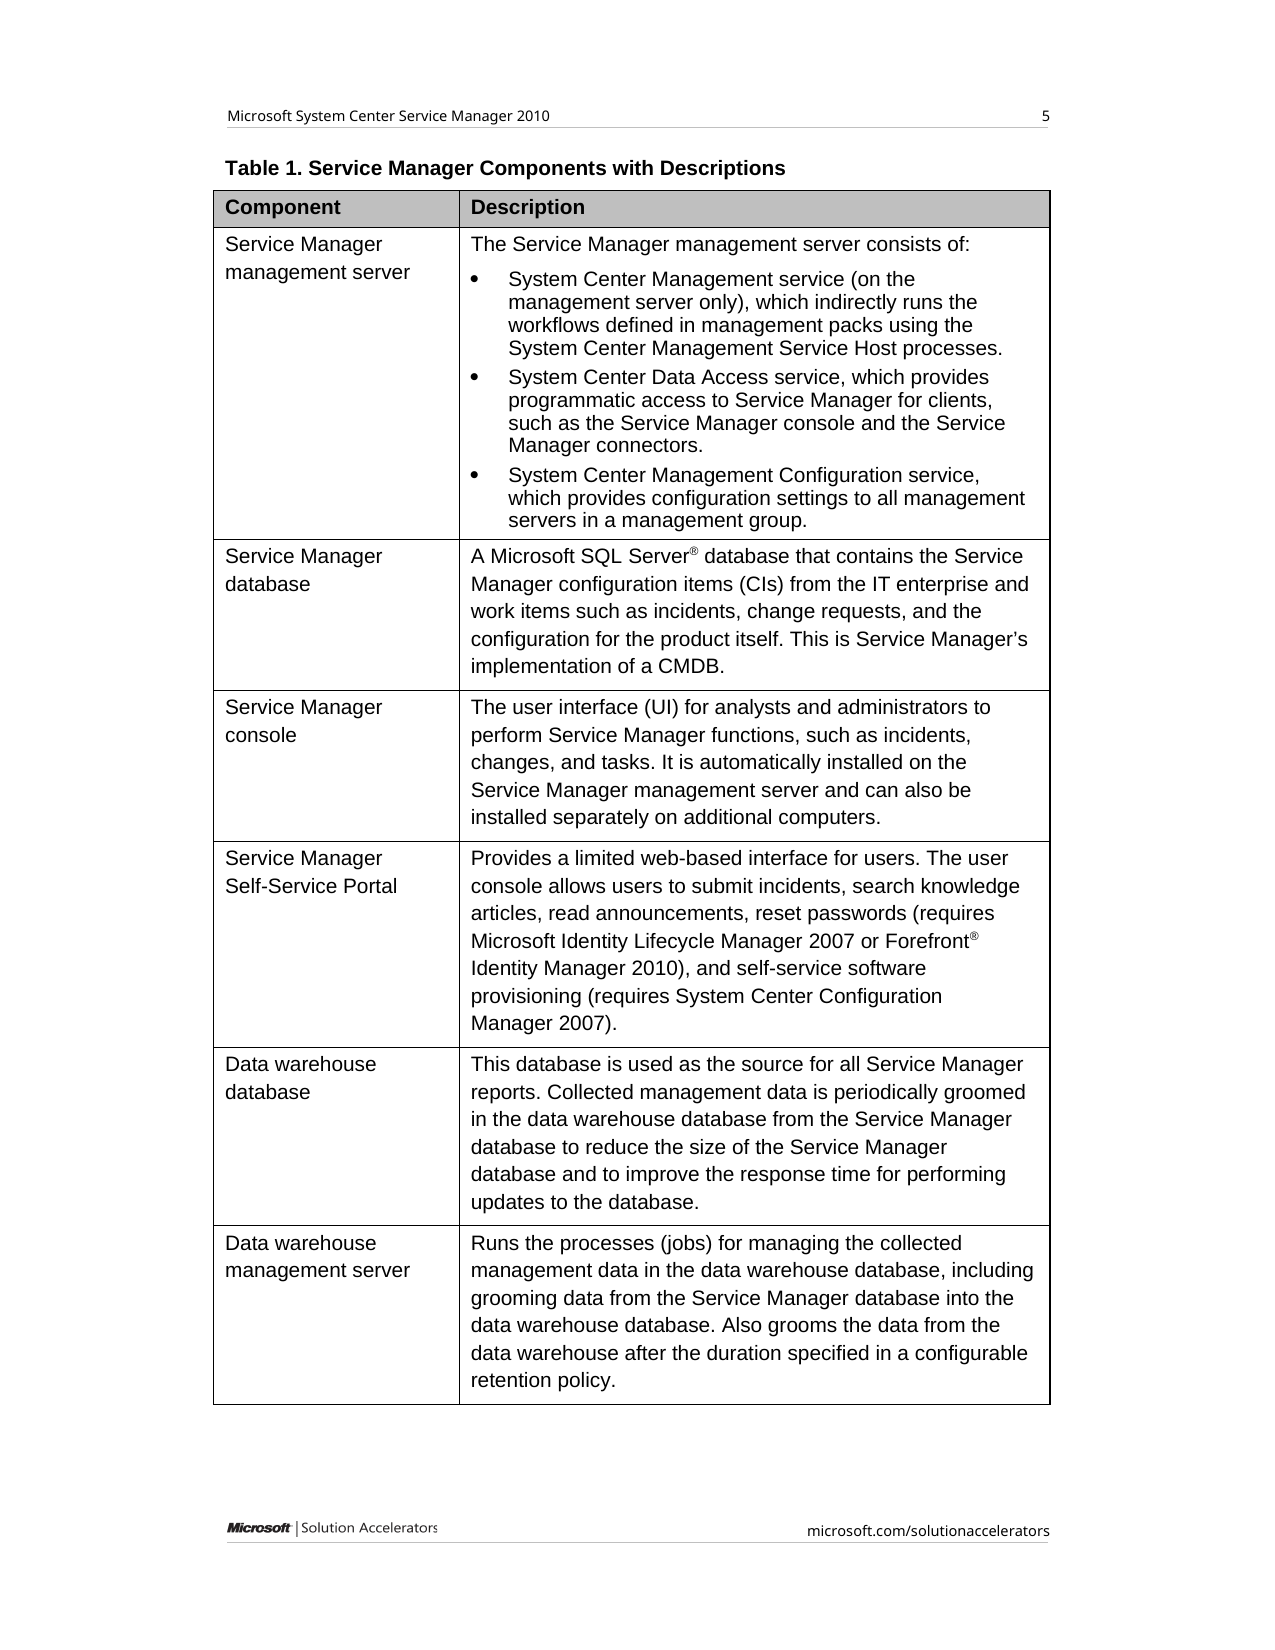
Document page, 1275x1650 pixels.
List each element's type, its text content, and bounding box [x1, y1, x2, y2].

table_header Component [214, 191, 459, 227]
table_cell Data warehouse management server [214, 1226, 459, 1404]
picture [227, 1521, 438, 1537]
table_cell Provides a limited web-based interface for users. The user console allows users to submit incidents, search knowledge articles, read announcements, reset passwords (requires Microsoft Identity Lifecycle Manager 2007 or Forefront® Identity Manager 2010), and self-service software provisioning (requires System Center Configuration Manager 2007). [460, 842, 1049, 1047]
table_cell Runs the processes (jobs) for managing the collected management data in the data warehouse database, including grooming data from the Service Manager database into the data warehouse database. Also grooms the data from the data warehouse after the duration specified in a configurable retention policy. [460, 1226, 1049, 1404]
table_cell A Microsoft SQL Server® database that contains the Service Manager configuration items (CIs) from the IT enterprise and work items such as incidents, change requests, and the configuration for the product itself. This is Service Manager’s implementation of a CMDB. [460, 540, 1049, 690]
table_cell Service Manager management server [214, 228, 459, 539]
table_cell This database is used as the source for all Service Manager reports. Collected management data is periodically groomed in the data warehouse database from the Service Manager database to reduce the size of the Service Manager database and to improve the response time for performing updates to the database. [460, 1048, 1049, 1225]
text Table 1. Service Manager Components with Descriptions [225, 156, 1050, 180]
table_cell Service Manager console [214, 691, 459, 841]
table_cell The user interface (UI) for analysts and administrators to perform Service Manager functions, such as incidents, changes, and tasks. It is automatically installed on the Service Manager management server and can also be installed separately on additional computers. [460, 691, 1049, 841]
table_header Description [460, 191, 1049, 227]
table_cell Service Manager database [214, 540, 459, 690]
table_cell Data warehouse database [214, 1048, 459, 1225]
table_cell Service Manager Self-Service Portal [214, 842, 459, 1047]
table_cell The Service Manager management server consists of: System Center Management service (on the management server only), which indirectly runs the workflows defined in management packs using the System Center Management Service Host processes. System Center Data Access service, which provides programmatic access to Service Manager for clients, such as the Service Manager console and the Service Manager connectors. System Center Management Configuration service, which provides configuration settings to all management servers in a management group. [460, 228, 1049, 539]
